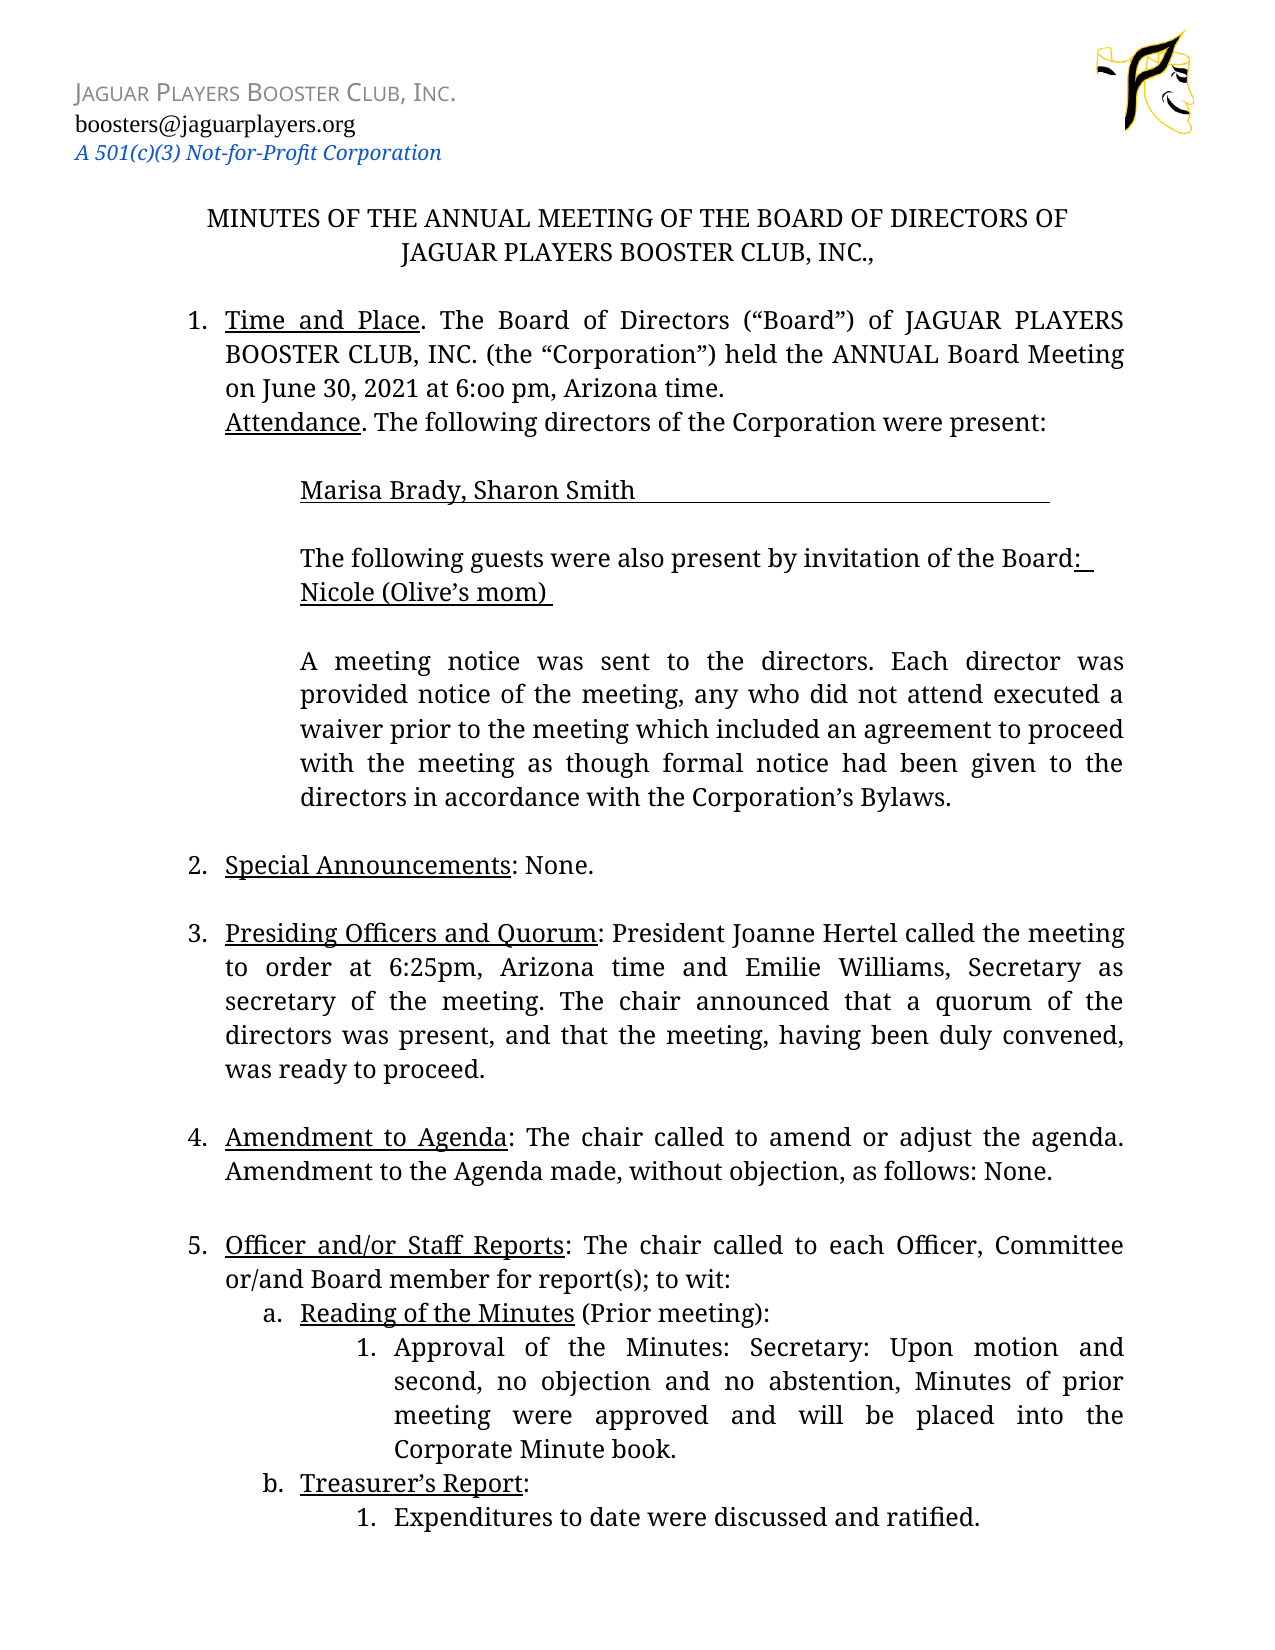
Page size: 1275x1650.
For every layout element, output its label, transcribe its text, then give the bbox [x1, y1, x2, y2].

text MINUTES OF THE ANNUAL MEETING OF THE BOARD OF DIRECTORS OF [150, 200, 1125, 234]
text The following guests were also present by invitation of the Board: Nicole (Olive’s mom) [300, 541, 1125, 609]
list Approval of the Minutes: Secretary: Upon motion and second, no objection and no abstention, Minutes of prior meeting were approved and will be placed into the Corporate Minute book. [356, 1329, 1125, 1466]
list Officer and/or Staff Reports: The chair called to each Officer, Committee or/and Board member for report(s); to wit: [187, 1227, 1125, 1295]
list Expenditures to date were discussed and ratified. [356, 1500, 1125, 1534]
list Special Announcements: None. [187, 847, 1125, 882]
text JAGUAR PLAYERS BOOSTER CLUB, INC., [150, 234, 1125, 268]
picture [1086, 23, 1199, 137]
text A meeting notice was sent to the directors. Each director was provided notice of the meeting, any who did not attend executed a waiver prior to the meeting which included an agreement to proceed with the meeting as though formal notice had been given to the directors in accordance with the Corporation’s Bylaws. [300, 643, 1125, 813]
list Reading of the Minutes (Prior meeting): [262, 1295, 1125, 1329]
list Presiding Officers and Quorum: President Joanne Hertel called the meeting to order at 6:25pm, Arizona time and Emilie Williams, Secretary as secretary of the meeting. The chair announced that a quorum of the directors was present, and that the meeting, having been duly convened, was ready to proceed. [187, 916, 1125, 1086]
list Attendance. The following directors of the Corporation were present: [225, 405, 1125, 439]
list Treasurer’s Report: [262, 1466, 1125, 1500]
list Time and Place. The Board of Directors (“Board”) of JAGUAR PLAYERS BOOSTER CLUB, INC. (the “Corporation”) held the ANNUAL Board Meeting on June 30, 2021 at 6:oo pm, Arizona time. [187, 302, 1125, 405]
list Amendment to Agenda: The chair called to amend or adjust the agenda. Amendment to the Agenda made, without objection, as follows: None. [187, 1120, 1125, 1188]
text Marisa Brady, Sharon Smith [300, 473, 1125, 507]
